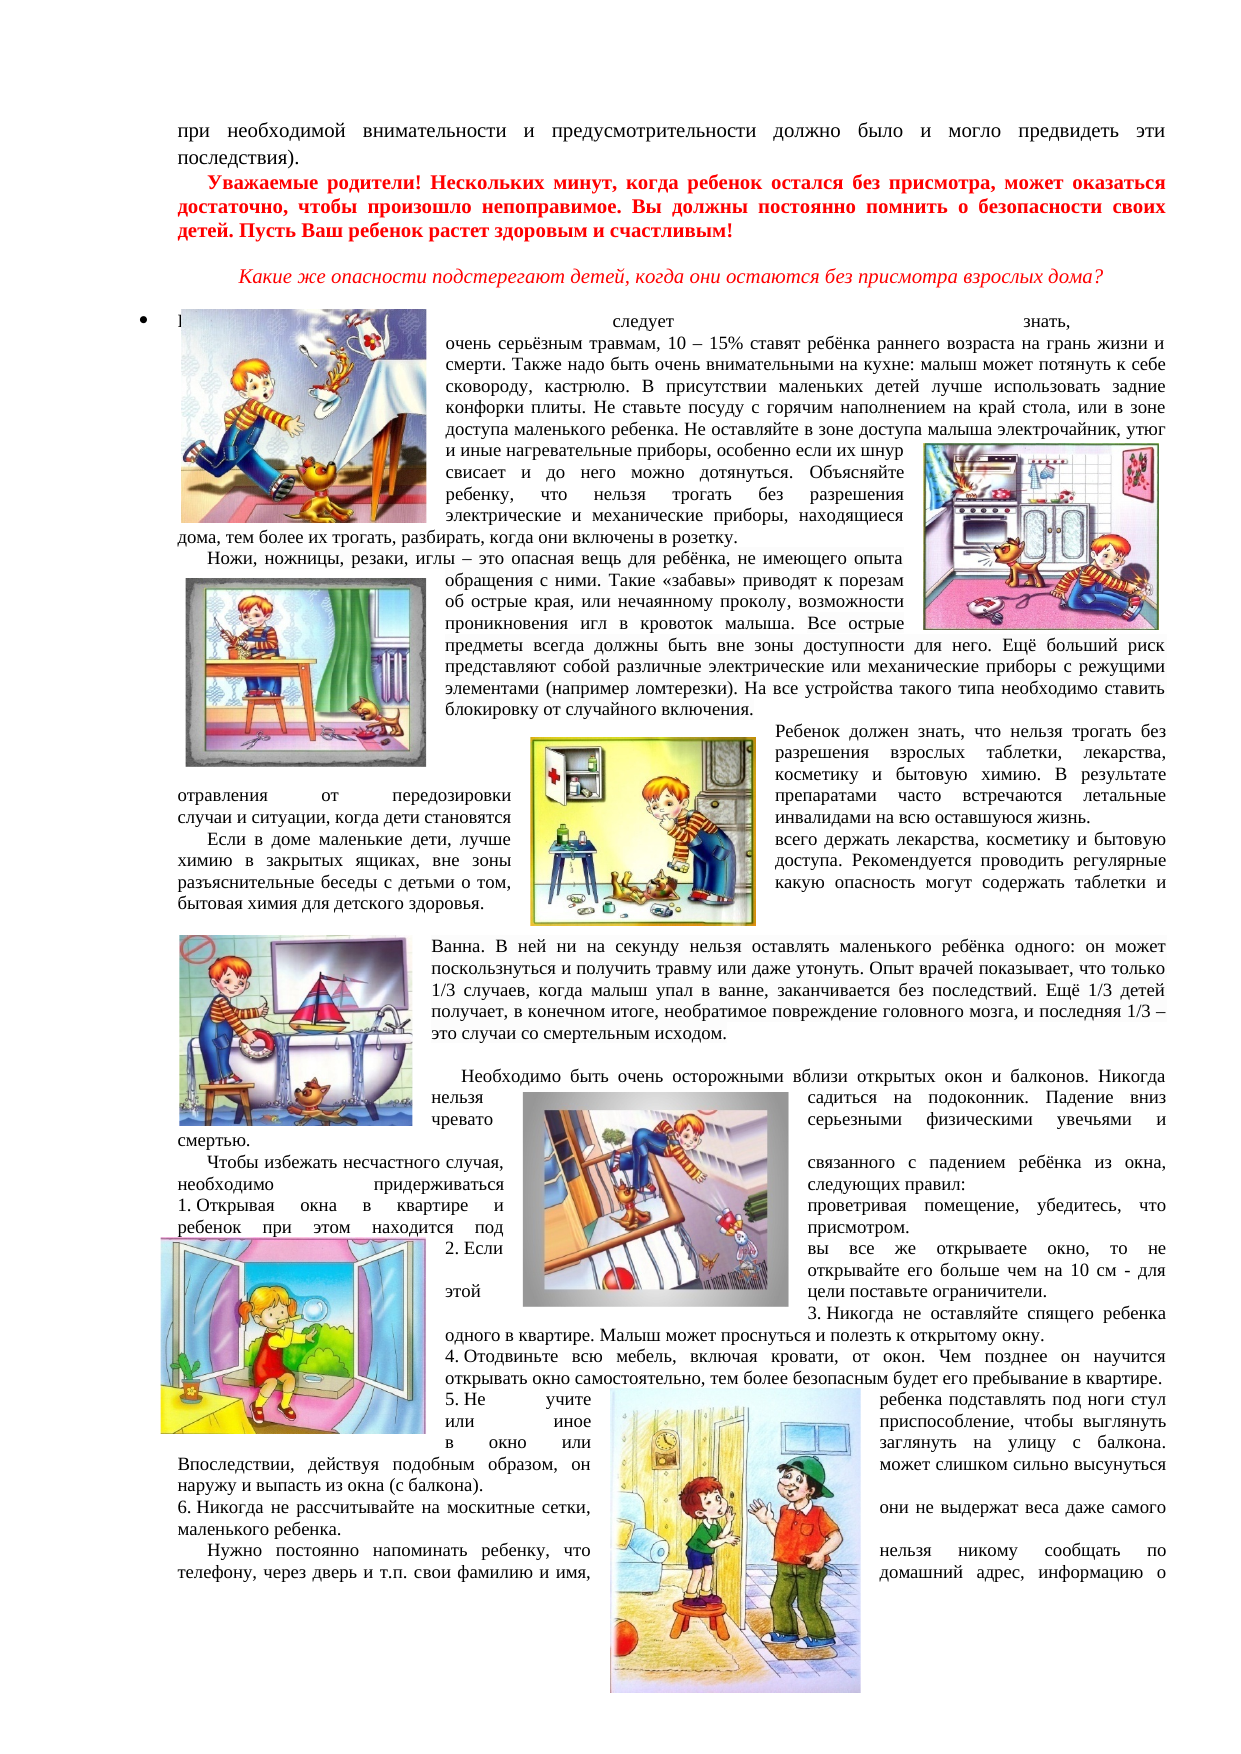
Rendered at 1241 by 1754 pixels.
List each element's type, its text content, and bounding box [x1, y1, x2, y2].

text 5. Не учите ребенка подставлять под ноги стул или иное приспособление, чтобы выглянуть в окно или заглянуть на улицу с балкона. Впоследствии, действуя подобным образом, он может слишком сильно высунуться наружу и выпасть из окна (с балкона). [861, 1388, 1167, 1496]
picture [181, 309, 427, 523]
text Чтобы избежать несчастного случая, связанного с падением ребёнка из окна, необходимо придерживаться следующих правил: [177, 1151, 522, 1194]
picture [185, 578, 427, 767]
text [177, 118, 1167, 170]
picture [179, 935, 413, 1126]
text Ребенок должен знать, что нельзя трогать без разрешения взрослых таблетки, лекарства, косметику и бытовую химию. В результате отравления от передозировки препаратами часто встречаются летальные случаи и ситуации, когда дети становятся инвалидами на всю оставшуюся жизнь. [177, 720, 1167, 827]
text 2. Если вы все же открываете окно, то не открывайте его больше чем на 10 см - для этой цели поставьте ограничители. [789, 1237, 1167, 1302]
text Если в доме маленькие дети, лучше всего держать лекарства, косметику и бытовую химию в закрытых ящиках, вне зоны доступа. Рекомендуется проводить регулярные разъяснительные беседы с детьми о том, какую опасность могут содержать таблетки и бытовая химия для детского здоровья. [756, 827, 1167, 914]
text Если в доме маленькие дети, лучше всего держать лекарства, косметику и бытовую химию в закрытых ящиках, вне зоны доступа. Рекомендуется проводить регулярные разъяснительные беседы с детьми о том, какую опасность могут содержать таблетки и бытовая химия для детского здоровья. [177, 827, 530, 914]
text Ванна. В ней ни на секунду нельзя оставлять маленького ребёнка одного: он может поскользнуться и получить травму или даже утонуть. Опыт врачей показывает, что только 1/3 случаев, когда малыш упал в ванне, заканчивается без последствий. Ещё 1/3 детей получает, в конечном итоге, необратимое повреждение головного мозга, и последняя 1/3 – это случаи со смертельным исходом. [413, 935, 1167, 1043]
picture [610, 1388, 861, 1693]
picture [522, 1092, 789, 1307]
text Ножи, ножницы, резаки, иглы – это опасная вещь для ребёнка, не имеющего опыта обращения с ними. Такие «забавы» приводят к порезам об острые края, или нечаянному проколу, возможности проникновения игл в кровоток малыша. Все острые предметы всегда должны быть вне зоны доступности для него. Ещё больший риск представляют собой различные электрические или механические приборы с режущими элементами (например ломтерезки). На все устройства такого типа необходимо ставить блокировку от случайного включения. [177, 547, 1167, 720]
text 3. Никогда не оставляйте спящего ребенка одного в квартире. Малыш может проснуться и полезть к открытому окну. [427, 1302, 1167, 1345]
text Необходимо быть очень осторожными вблизи открытых окон и балконов. Никогда нельзя садиться на подоконник. Падение вниз чревато серьезными физическими увечьями и смертью. [177, 1065, 1167, 1151]
text 4. Отодвиньте всю мебель, включая кровати, от окон. Чем позднее он научится открывать окно самостоятельно, тем более безопасным будет его пребывание в квартире. [427, 1345, 1167, 1388]
picture [530, 737, 756, 926]
list Родителям следует знать, что один – два литра кипятка может убить малыша. Ожоги 5% поверхности тела приводят к очень серьёзным травмам, 10 – 15% ставят ребёнка раннего возраста на грань жизни и смерти. Также надо быть очень внимательными на кухне: малыш может потянуть к себе сковороду, кастрюлю. В присутствии маленьких детей лучше использовать задние конфорки плиты. Не ставьте посуду с горячим наполнением на край стола, или в зоне доступа маленького ребенка. Не оставляйте в зоне доступа малыша электрочайник, утюг и иные нагревательные приборы, особенно если их шнур свисает и до него можно дотянуться. Объясняйте ребенку, что нельзя трогать без разрешения электрические и механические приборы, находящиеся дома, тем более их трогать, разбирать, когда они включены в розетку. [140, 309, 1167, 547]
text Какие же опасности подстерегают детей, когда они остаются без присмотра взрослых дома? [177, 264, 1167, 288]
text Чтобы избежать несчастного случая, связанного с падением ребёнка из окна, необходимо придерживаться следующих правил: [789, 1151, 1167, 1194]
picture [923, 443, 1159, 630]
text Уважаемые родители! Нескольких минут, когда ребенок остался без присмотра, может оказаться достаточно, чтобы произошло непоправимое. Вы должны постоянно помнить о безопасности своих детей. Пусть Ваш ребенок растет здоровым и счастливым! [177, 170, 1167, 242]
text 1. Открывая окна в квартире и проветривая помещение, убедитесь, что ребенок при этом находится под присмотром. [177, 1194, 522, 1237]
text 5. Не учите ребенка подставлять под ноги стул или иное приспособление, чтобы выглянуть в окно или заглянуть на улицу с балкона. Впоследствии, действуя подобным образом, он может слишком сильно высунуться наружу и выпасть из окна (с балкона). [177, 1388, 610, 1496]
text 1. Открывая окна в квартире и проветривая помещение, убедитесь, что ребенок при этом находится под присмотром. [789, 1194, 1167, 1237]
picture [160, 1237, 427, 1434]
text 6. Никогда не рассчитывайте на москитные сетки, они не выдержат веса даже самого маленького ребенка. [177, 1496, 610, 1539]
text 6. Никогда не рассчитывайте на москитные сетки, они не выдержат веса даже самого маленького ребенка. [861, 1496, 1167, 1539]
